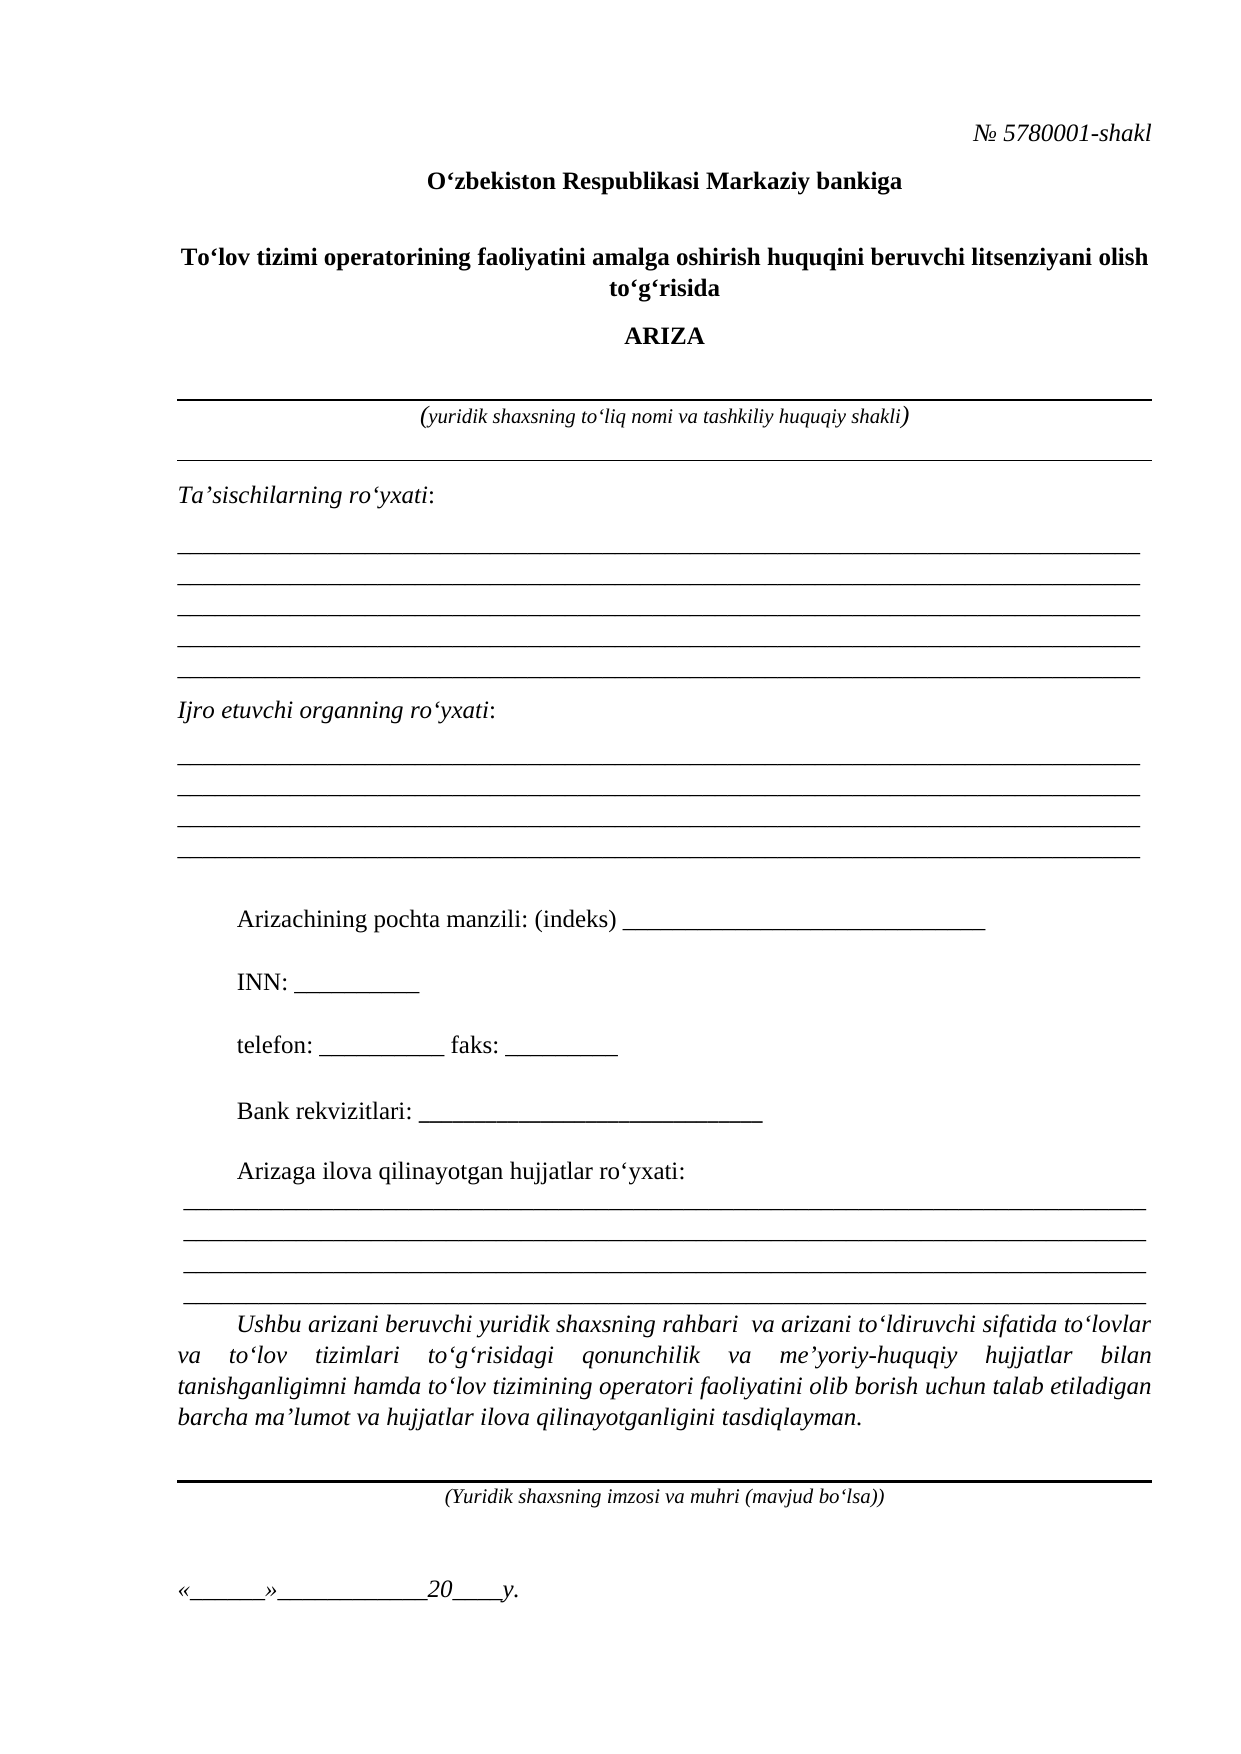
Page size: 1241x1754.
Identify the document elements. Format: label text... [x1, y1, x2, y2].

text № 5780001-shakl [177, 118, 1152, 147]
text «______»____________20____y. [177, 1574, 1152, 1603]
text Arizaga ilova qilinayotgan hujjatlar ro‘yxati: [177, 1156, 1152, 1184]
text _____________________________________________________________________________ [177, 1216, 1152, 1244]
text ARIZA [177, 321, 1152, 350]
text Bank rekvizitlari: _______________________________ [177, 1093, 1152, 1127]
text Arizachining pochta manzili: (indeks) _____________________________ [177, 904, 1152, 933]
text _________________________________________________________________________________________________________________________________________________________________________________________________________________________________________________________________________________________________________________________________________________________________________________________________ [177, 528, 1152, 681]
text ____________________________________________________________________________________________________________________________________________________________________________________________________________________________________________________________________________________________________________________ [177, 739, 1152, 861]
text _____________________________________________________________________________ [177, 1184, 1152, 1213]
text (Yuridik shaxsning imzosi va muhri (mavjud bo‘lsa)) [177, 1483, 1152, 1508]
text Ushbu arizani beruvchi yuridik shaxsning rahbari va arizani to‘ldiruvchi sifatida to‘lovlar va to‘lov tizimlari to‘g‘risidagi qonunchilik va me’yoriy-huquqiy hujjatlar bilan tanishganligimni hamda to‘lov tizimining operatori faoliyatini olib borish uchun talab etiladigan barcha ma’lumot va hujjatlar ilova qilinayotganligini tasdiqlayman. [177, 1309, 1152, 1431]
text Ijro etuvchi organning ro‘yxati: [177, 696, 1152, 724]
text telefon: __________ faks: _________ [177, 1030, 1152, 1059]
text To‘lov tizimi operatorining faoliyatini amalga oshirish huquqini beruvchi litsenziyani olish to‘g‘risida [177, 242, 1152, 302]
text O‘zbekiston Respublikasi Markaziy bankiga [177, 166, 1152, 194]
text (yuridik shaxsning to‘liq nomi va tashkiliy huquqiy shakli) [177, 401, 1152, 429]
text INN: __________ [177, 967, 1152, 996]
text _____________________________________________________________________________ [177, 1278, 1152, 1306]
text _____________________________________________________________________________ [177, 1247, 1152, 1275]
text Ta’sischilarning ro‘yxati: [177, 480, 1152, 509]
